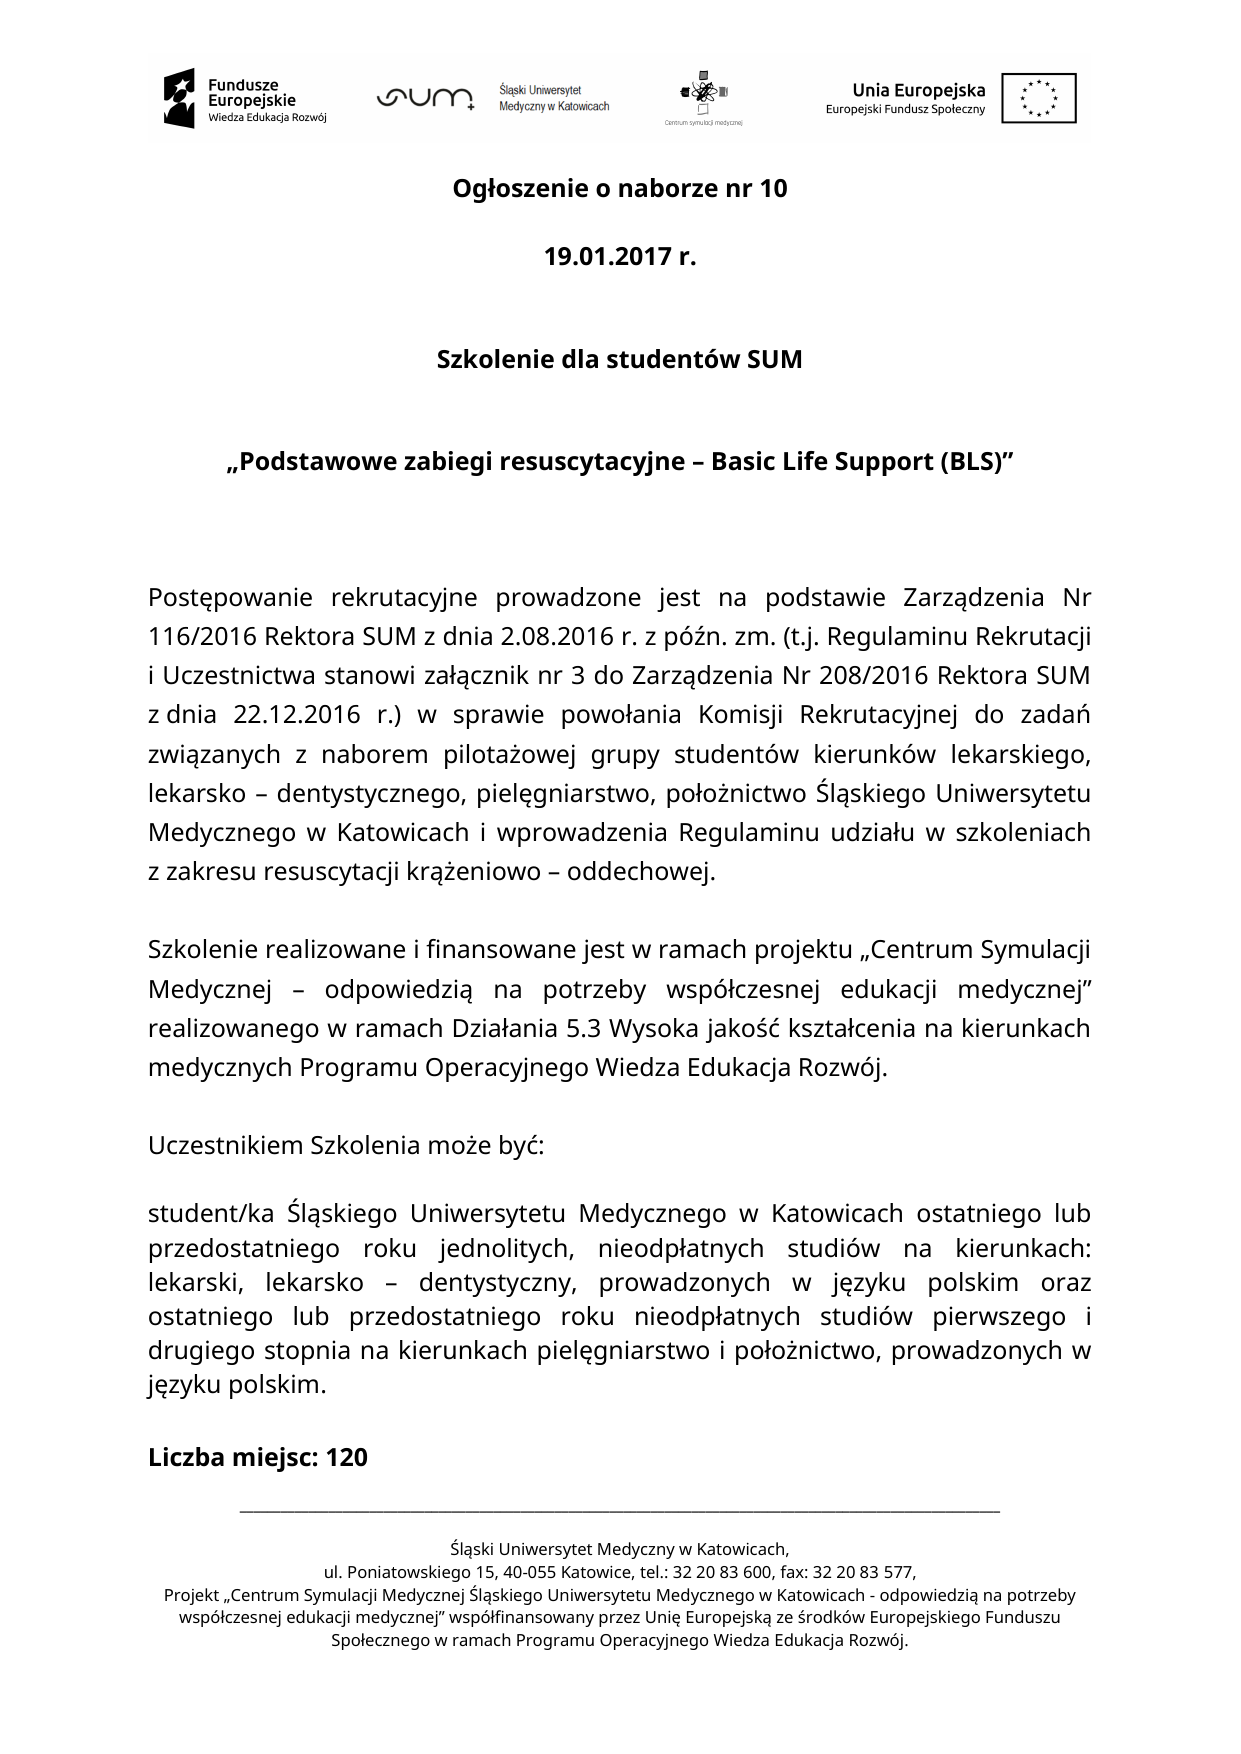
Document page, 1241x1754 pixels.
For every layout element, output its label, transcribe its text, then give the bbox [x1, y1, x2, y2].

picture [147, 53, 1092, 143]
text Uczestnikiem Szkolenia może być: [148, 1128, 1093, 1162]
text „Podstawowe zabiegi resuscytacyjne – Basic Life Support (BLS)” [148, 443, 1093, 477]
text Szkolenie dla studentów SUM [148, 341, 1093, 375]
list student/ka Śląskiego Uniwersytetu Medycznego w Katowicach ostatniego lub przedostatniego roku jednolitych, nieodpłatnych studiów na kierunkach: lekarski, lekarsko – dentystyczny, prowadzonych w języku polskim oraz ostatniego lub przedostatniego roku nieodpłatnych studiów pierwszego i drugiego stopnia na kierunkach pielęgniarstwo i położnictwo, prowadzonych w języku polskim. [148, 1196, 1093, 1401]
text 19.01.2017 r. [148, 239, 1093, 273]
text Liczba miejsc: 120 [148, 1440, 1093, 1474]
text Szkolenie realizowane i finansowane jest w ramach projektu „Centrum Symulacji Medycznej – odpowiedzią na potrzeby współczesnej edukacji medycznej” realizowanego w ramach Działania 5.3 Wysoka jakość kształcenia na kierunkach medycznych Programu Operacyjnego Wiedza Edukacja Rozwój. [148, 932, 1093, 1084]
text Postępowanie rekrutacyjne prowadzone jest na podstawie Zarządzenia Nr 116/2016 Rektora SUM z dnia 2.08.2016 r. z późn. zm. (t.j. Regulaminu Rekrutacji i Uczestnictwa stanowi załącznik nr 3 do Zarządzenia Nr 208/2016 Rektora SUM z dnia 22.12.2016 r.) w sprawie powołania Komisji Rekrutacyjnej do zadań związanych z naborem pilotażowej grupy studentów kierunków lekarskiego, lekarsko – dentystycznego, pielęgniarstwo, położnictwo Śląskiego Uniwersytetu Medycznego w Katowicach i wprowadzenia Regulaminu udziału w szkoleniach z zakresu resuscytacji krążeniowo – oddechowej. [148, 580, 1093, 888]
text Ogłoszenie o naborze nr 10 [148, 171, 1093, 205]
